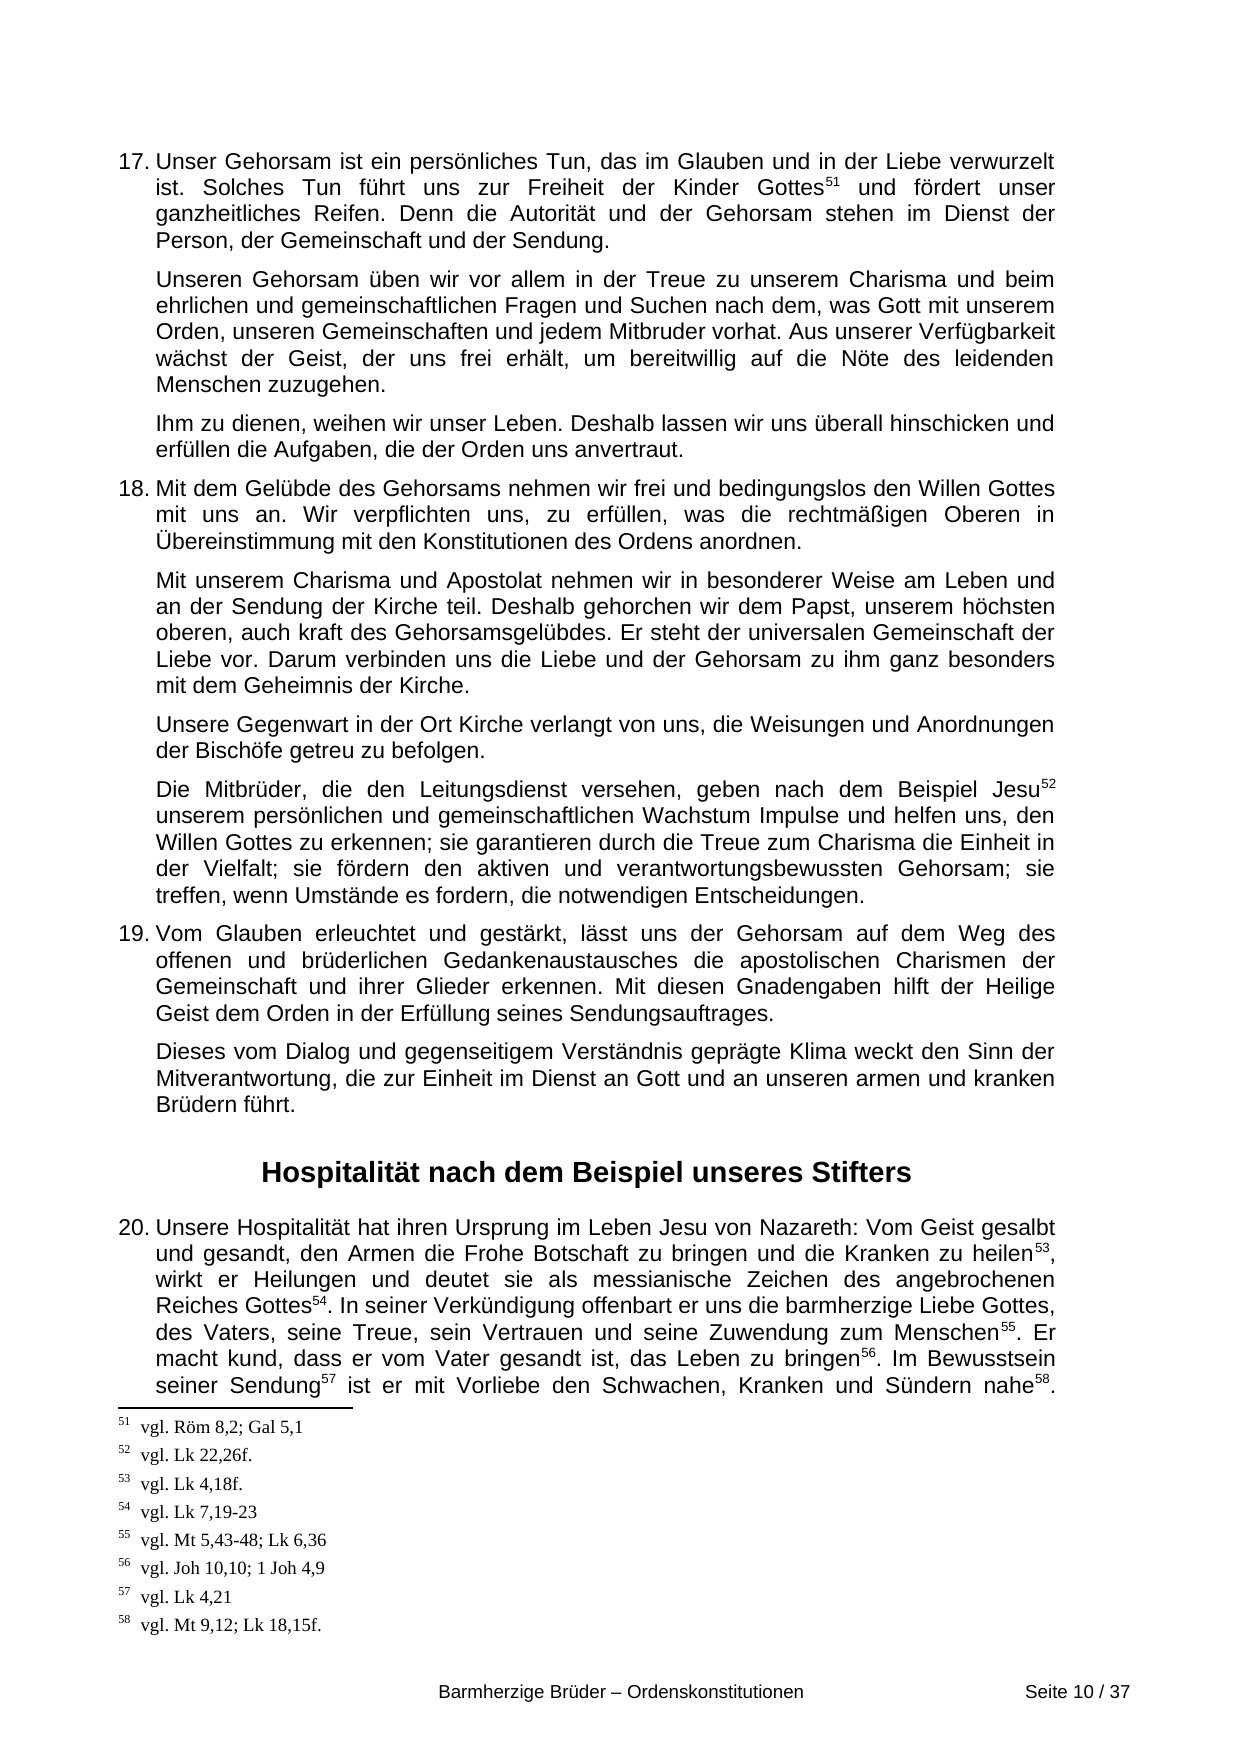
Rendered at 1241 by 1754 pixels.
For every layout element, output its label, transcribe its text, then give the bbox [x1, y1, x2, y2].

list Vom Glauben erleuchtet und gestärkt, lässt uns der Gehorsam auf dem Weg des offenen und brüderlichen Gedankenaustausches die apostolischen Charismen der Gemeinschaft und ihrer Glieder erkennen. Mit diesen Gnadengaben hilft der Heilige Geist dem Orden in der Erfüllung seines Sendungsauftrages. [118, 920, 1056, 1026]
text Die Mitbrüder, die den Leitungsdienst versehen, geben nach dem Beispiel Jesu unserem persönlichen und gemeinschaftlichen Wachstum Impulse und helfen uns, den Willen Gottes zu erkennen; sie garantieren durch die Treue zum Charisma die Einheit in der Vielfalt; sie fördern den aktiven und verantwortungsbewussten Gehorsam; sie treffen, wenn Umstände es fordern, die notwendigen Entscheidungen. [156, 776, 1056, 908]
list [118, 1213, 1056, 1398]
text Ihm zu dienen, weihen wir unser Leben. Deshalb lassen wir uns überall hinschicken und erfüllen die Aufgaben, die der Orden uns anvertraut. [155, 410, 1056, 463]
text Mit unserem Charisma und Apostolat nehmen wir in besonderer Weise am Leben und an der Sendung der Kirche teil. Deshalb gehorchen wir dem Papst, unserem höchsten oberen, auch kraft des Gehorsamsgelübdes. Er steht der universalen Gemeinschaft der Liebe vor. Darum verbinden uns die Liebe und der Gehorsam zu ihm ganz besonders mit dem Geheimnis der Kirche. [156, 567, 1056, 698]
text Hospitalität nach dem Beispiel unseres Stifters [118, 1155, 1056, 1188]
text Dieses vom Dialog und gegenseitigem Verständnis geprägte Klima weckt den Sinn der Mitverantwortung, die zur Einheit im Dienst an Gott und an unseren armen und kranken Brüdern führt. [156, 1038, 1056, 1117]
text Unsere Gegenwart in der Ort Kirche verlangt von uns, die Weisungen und Anordnungen der Bischöfe getreu zu befolgen. [156, 711, 1056, 764]
list Unser Gehorsam ist ein persönliches Tun, das im Glauben und in der Liebe verwurzelt ist. Solches Tun führt uns zur Freiheit der Kinder Gottes und fördert unser ganzheitliches Reifen. Denn die Autorität und der Gehorsam stehen im Dienst der Person, der Gemeinschaft und der Sendung. [118, 148, 1056, 253]
list Mit dem Gelübde des Gehorsams nehmen wir frei und bedingungslos den Willen Gottes mit uns an. Wir verpflichten uns, zu erfüllen, was die rechtmäßigen Oberen in Übereinstimmung mit den Konstitutionen des Ordens anordnen. [118, 475, 1056, 554]
text Unseren Gehorsam üben wir vor allem in der Treue zu unserem Charisma und beim ehrlichen und gemeinschaftlichen Fragen und Suchen nach dem, was Gott mit unserem Orden, unseren Gemeinschaften und jedem Mitbruder vorhat. Aus unserer Verfügbarkeit wächst der Geist, der uns frei erhält, um bereitwillig auf die Nöte des leidenden Menschen zuzugehen. [156, 266, 1056, 397]
